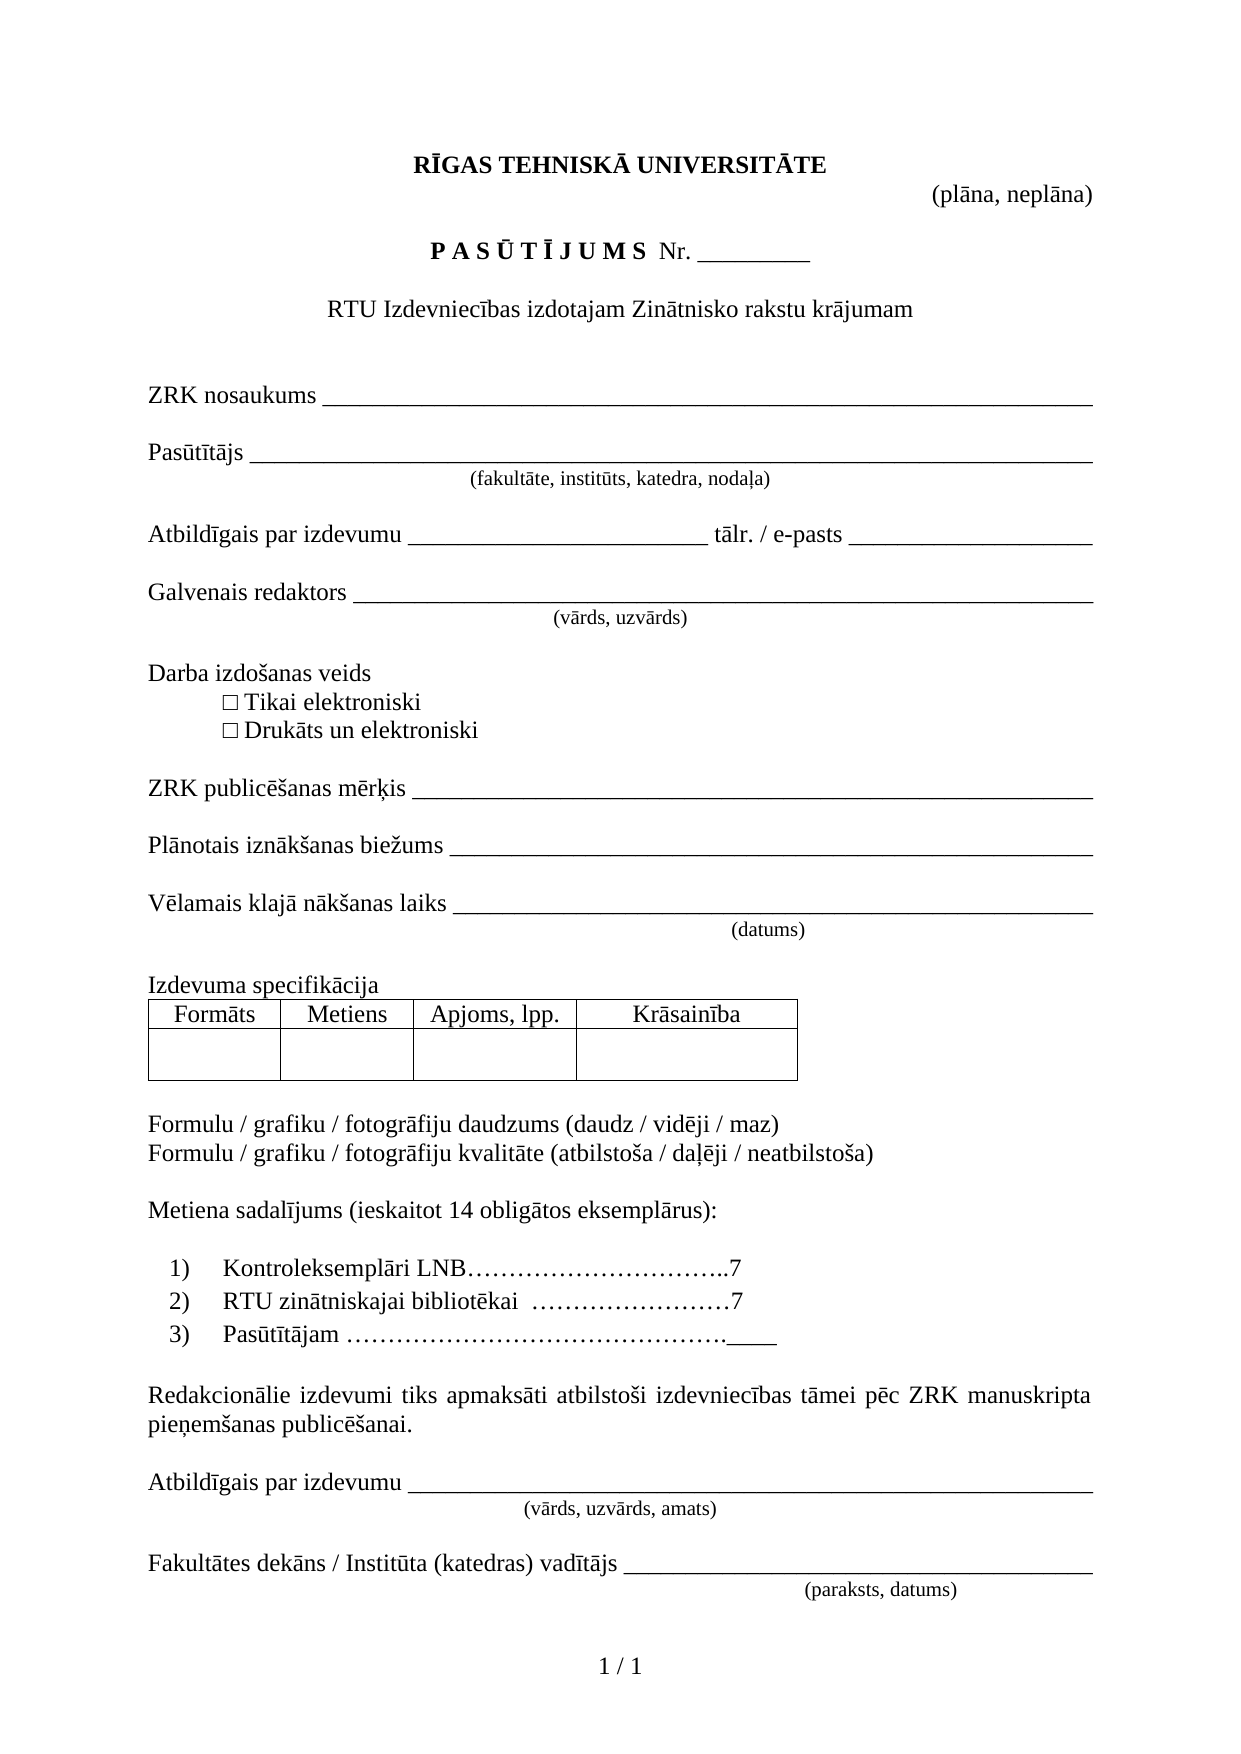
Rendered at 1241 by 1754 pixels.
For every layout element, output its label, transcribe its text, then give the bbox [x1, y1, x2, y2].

text (vārds, uzvārds, amats) [148, 1496, 1092, 1520]
text Galvenais redaktors [148, 577, 1092, 605]
text Atbildīgais par izdevumu [148, 1467, 1092, 1496]
table_cell [281, 1029, 413, 1079]
text RĪGAS TEHNISKĀ UNIVERSITĀTE [148, 150, 1092, 179]
text Redakcionālie izdevumi tiks apmaksāti atbilstoši izdevniecības tāmei pēc ZRK manuskripta pieņemšanas publicēšanai. [148, 1381, 1092, 1438]
text Atbildīgais par izdevumu ________________________ tālr. / e-pasts [148, 519, 1092, 548]
text □ Tikai elektroniski [148, 687, 1092, 716]
text Pasūtītājs [148, 437, 1092, 466]
table_cell [414, 1029, 576, 1079]
table_header Metiens [281, 1000, 413, 1028]
text □ Drukāts un elektroniski [148, 716, 1092, 744]
text Metiena sadalījums (ieskaitot 14 obligātos eksemplārus): [148, 1196, 1092, 1224]
list Pasūtītājam ……………………………………….____ [169, 1319, 1092, 1348]
text (fakultāte, institūts, katedra, nodaļa) [148, 466, 1092, 490]
text Vēlamais klajā nākšanas laiks [148, 888, 1092, 917]
text Fakultātes dekāns / Institūta (katedras) vadītājs [148, 1548, 1092, 1577]
text Formulu / grafiku / fotogrāfiju kvalitāte (atbilstoša / daļēji / neatbilstoša) [148, 1138, 1092, 1167]
table_cell [577, 1029, 797, 1079]
text ZRK publicēšanas mērķis [148, 773, 1092, 802]
text (datums) [148, 917, 1092, 941]
list Kontroleksemplāri LNB…………………………..7 [169, 1253, 1092, 1282]
text Darba izdošanas veids [148, 658, 1092, 687]
text Izdevuma specifikācija [148, 970, 1092, 998]
text (plāna, neplāna) [148, 179, 1092, 207]
table_header Krāsainība [577, 1000, 797, 1028]
list RTU zinātniskajai bibliotēkai ……………………7 [169, 1286, 1092, 1315]
text ZRK nosaukums [148, 380, 1092, 409]
table_header Apjoms, lpp. [414, 1000, 576, 1028]
text RTU Izdevniecības izdotajam Zinātnisko rakstu krājumam [148, 294, 1092, 322]
text (vārds, uzvārds) [148, 605, 1092, 629]
table_cell [149, 1029, 280, 1079]
text P A S Ū T Ī J U M S Nr. _________ [148, 236, 1092, 265]
text (paraksts, datums) [413, 1577, 1092, 1601]
text Plānotais iznākšanas biežums [148, 831, 1092, 859]
table_header Formāts [149, 1000, 280, 1028]
text Formulu / grafiku / fotogrāfiju daudzums (daudz / vidēji / maz) [148, 1109, 1092, 1138]
